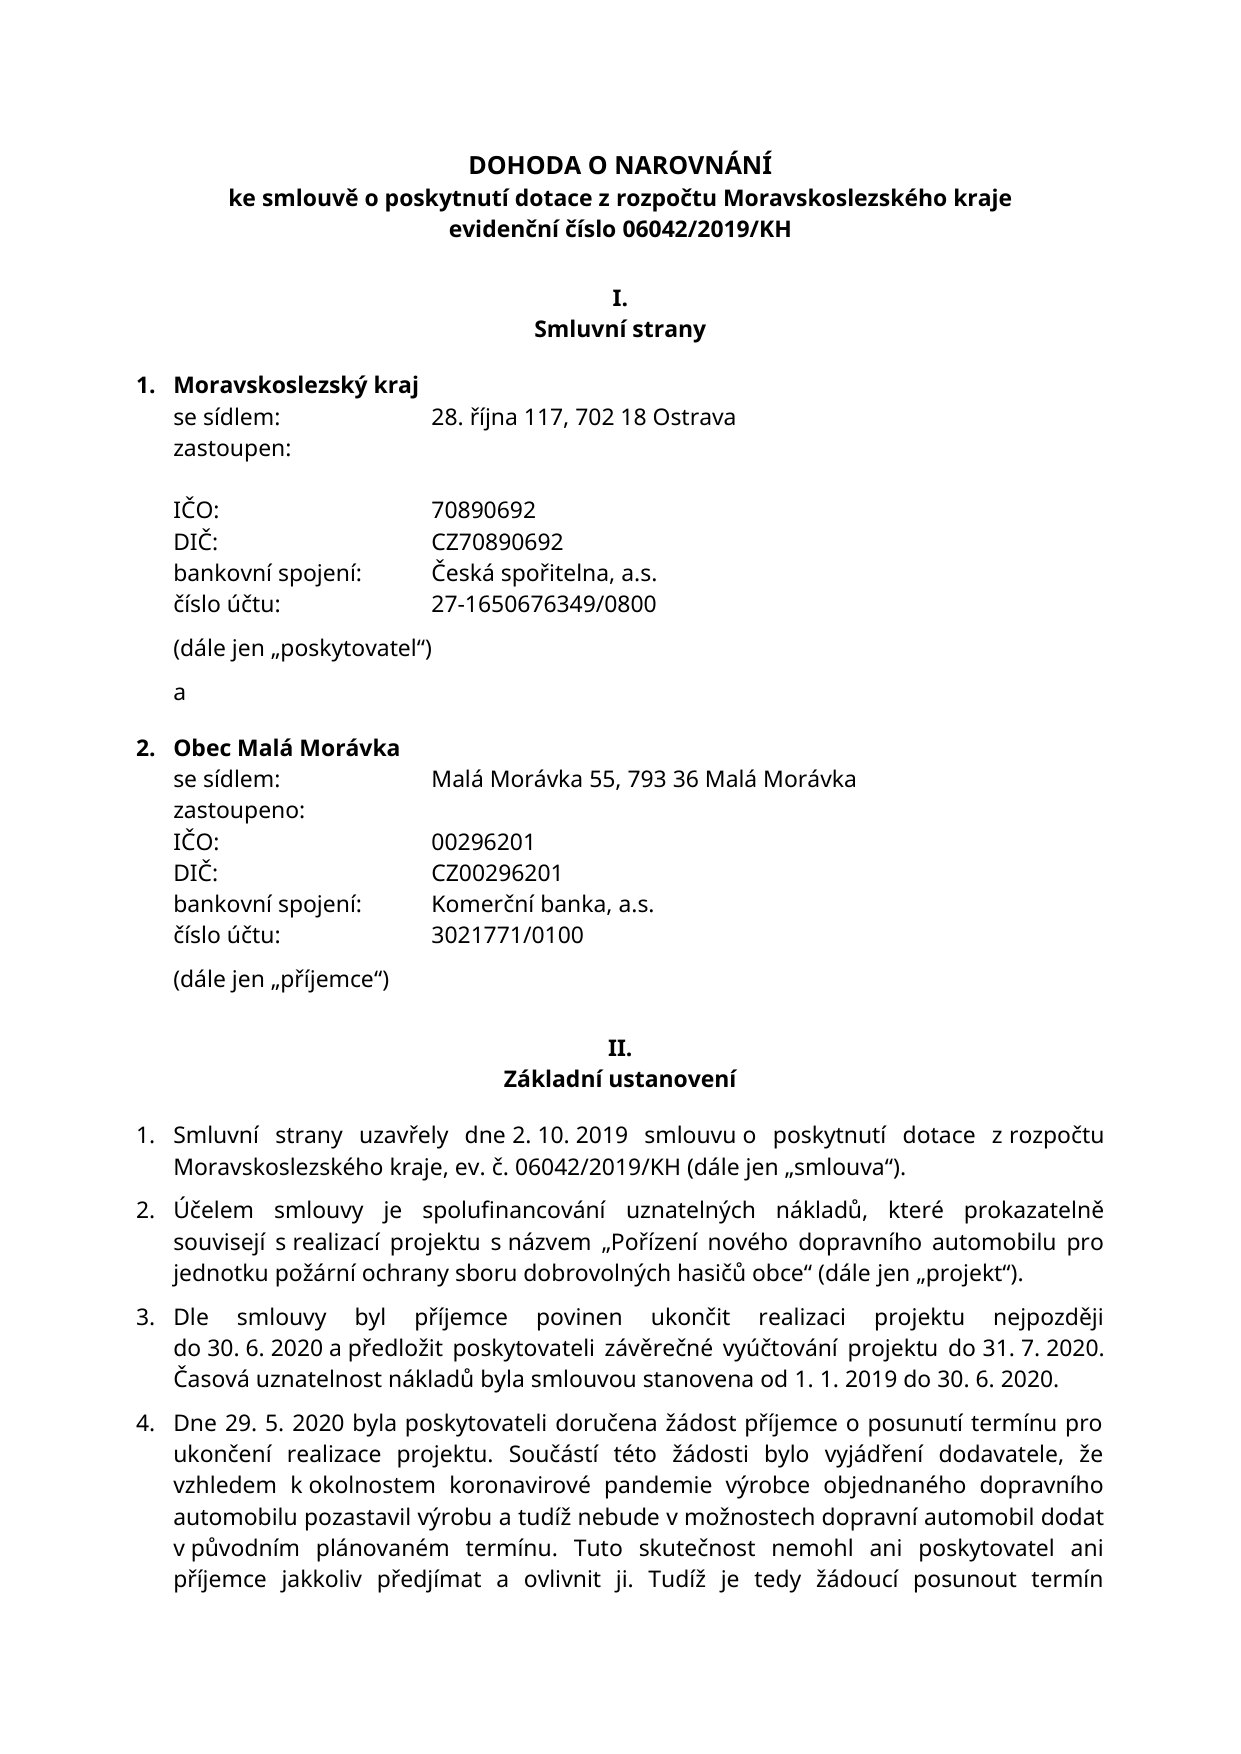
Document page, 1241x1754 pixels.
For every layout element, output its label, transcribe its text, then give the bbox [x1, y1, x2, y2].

list IČO: 70890692 [173, 494, 1104, 526]
list bankovní spojení: Komerční banka, a.s. [173, 888, 1104, 919]
list číslo účtu: 27-1650676349/0800 [173, 588, 1104, 619]
list (dále jen „příjemce“) [173, 963, 1104, 994]
list Smluvní strany uzavřely dne 2. 10. 2019 smlouvu o poskytnutí dotace z rozpočtu Moravskoslezského kraje, ev. č. 06042/2019/KH (dále jen „smlouva“). [136, 1119, 1104, 1182]
list Obec Malá Morávka [136, 732, 1104, 763]
list a [173, 676, 1104, 707]
list DIČ: CZ00296201 [173, 857, 1104, 888]
title DOHODA O NAROVNÁNÍ ke smlouvě o poskytnutí dotace z rozpočtu Moravskoslezského kraje evidenční číslo 06042/2019/KH [136, 148, 1104, 244]
list bankovní spojení: Česká spořitelna, a.s. [173, 557, 1104, 588]
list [136, 1407, 1104, 1594]
list se sídlem: 28. října 117, 702 18 Ostrava [173, 401, 1104, 432]
text I. Smluvní strany [136, 282, 1104, 344]
list zastoupen: [173, 432, 1104, 463]
list zastoupeno: [173, 794, 1104, 826]
list (dále jen „poskytovatel“) [173, 632, 1104, 663]
list Moravskoslezský kraj [136, 369, 1104, 401]
list se sídlem: Malá Morávka 55, 793 36 Malá Morávka [173, 763, 1104, 794]
list Účelem smlouvy je spolufinancování uznatelných nákladů, které prokazatelně souvisejí s realizací projektu s názvem „Pořízení nového dopravního automobilu pro jednotku požární ochrany sboru dobrovolných hasičů obce“ (dále jen „projekt“). [136, 1194, 1104, 1288]
list IČO: 00296201 [173, 826, 1104, 857]
list číslo účtu: 3021771/0100 [173, 919, 1104, 951]
text II. Základní ustanovení [136, 1032, 1104, 1094]
list DIČ: CZ70890692 [173, 526, 1104, 557]
list Dle smlouvy byl příjemce povinen ukončit realizaci projektu nejpozději do 30. 6. 2020 a předložit poskytovateli závěrečné vyúčtování projektu do 31. 7. 2020. Časová uznatelnost nákladů byla smlouvou stanovena od 1. 1. 2019 do 30. 6. 2020. [136, 1301, 1104, 1394]
